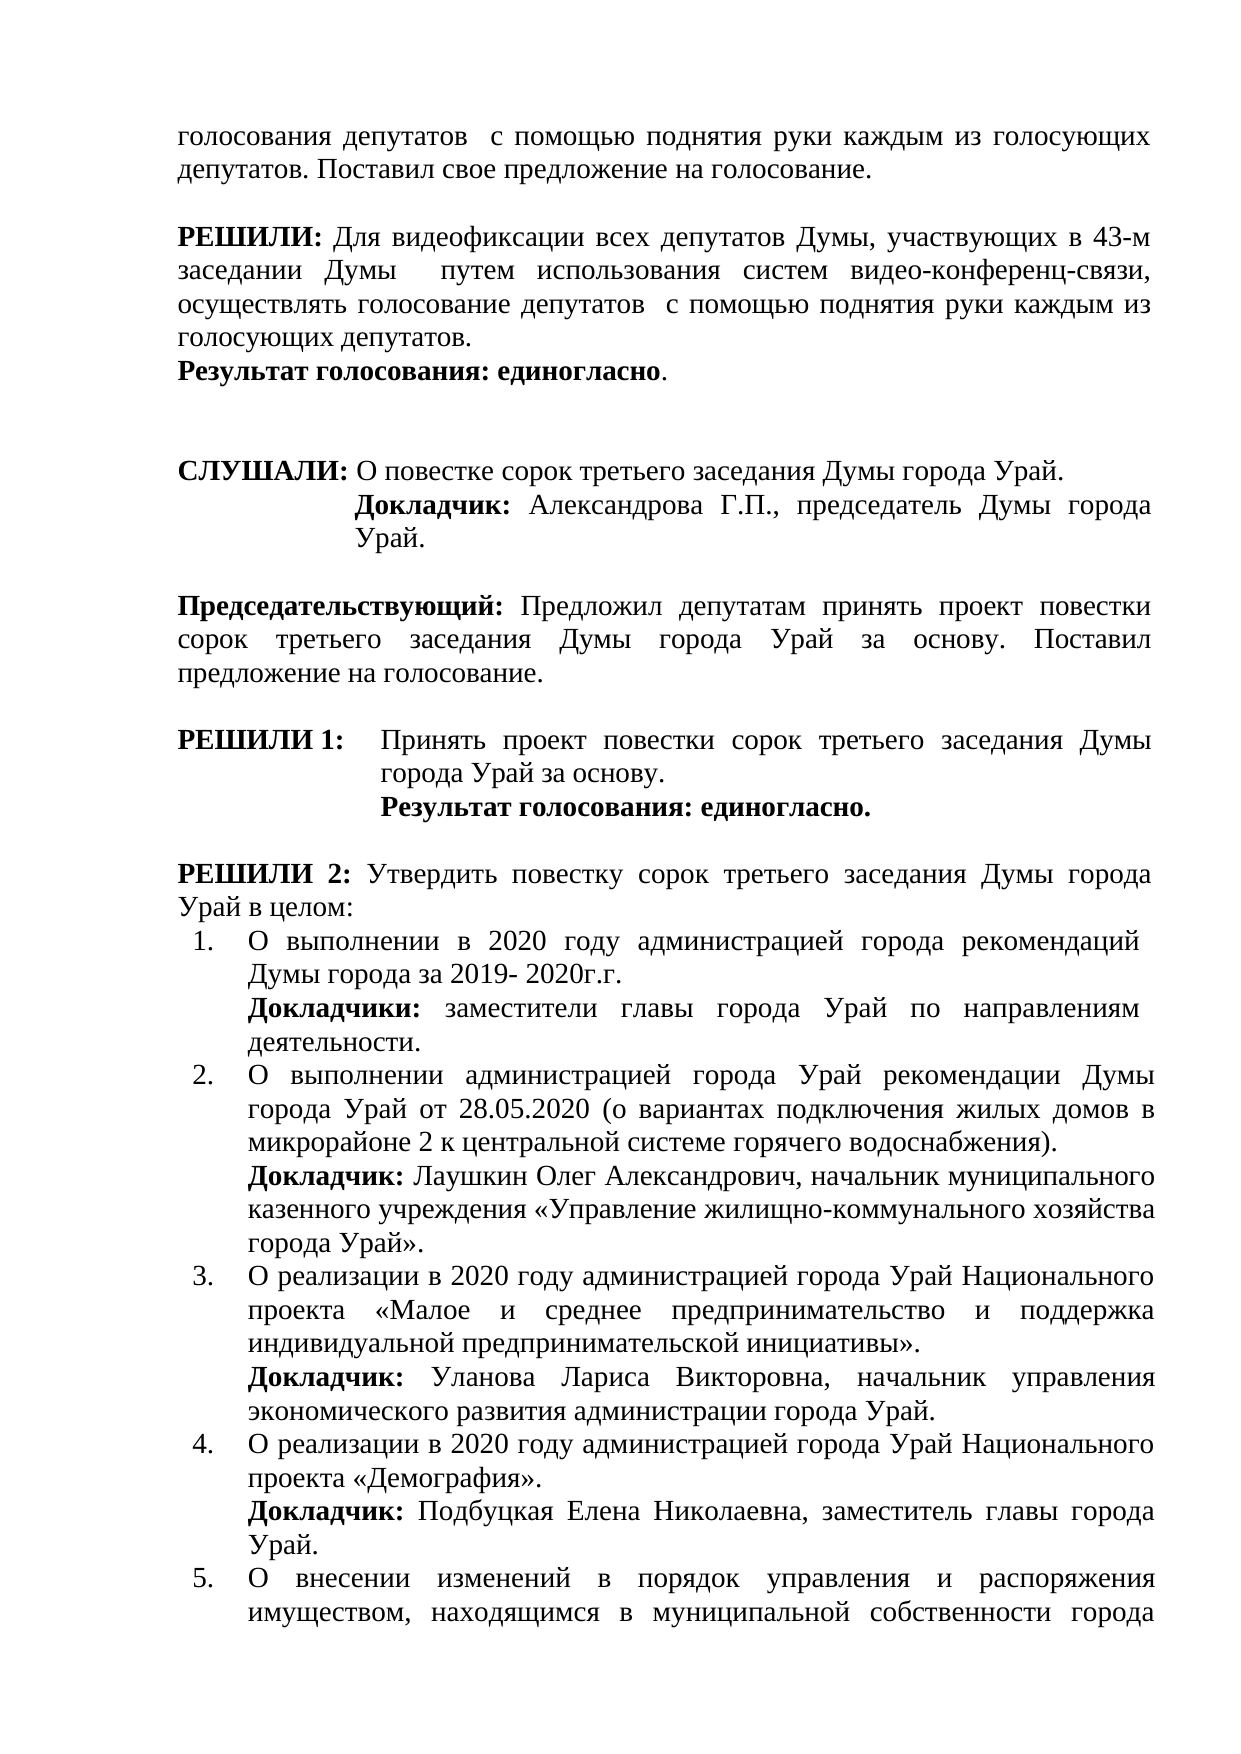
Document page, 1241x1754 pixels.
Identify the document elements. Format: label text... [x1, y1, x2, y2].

table_cell [177, 1560, 236, 1627]
table_header [177, 923, 236, 1057]
table_header Принять проект повестки сорок третьего заседания Думы города Урай за основу. Результат голосования: единогласно. [369, 722, 1163, 822]
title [177, 118, 1152, 185]
table_cell [177, 1259, 236, 1426]
table_header РЕШИЛИ 1: [166, 722, 369, 822]
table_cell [236, 1560, 1167, 1627]
text Докладчик: Александрова Г.П., председатель Думы города Урай. [354, 487, 1152, 554]
text СЛУШАЛИ: О повестке сорок третьего заседания Думы города Урай. [177, 453, 1152, 487]
text РЕШИЛИ: Для видеофиксации всех депутатов Думы, участвующих в 43-м заседании Думы путем использования систем видео-конференц-связи, осуществлять голосование депутатов с помощью поднятия руки каждым из голосующих депутатов. [177, 219, 1152, 353]
text Результат голосования: единогласно. [177, 353, 1152, 386]
table_cell О реализации в 2020 году администрацией города Урай Национального проекта «Демография». Докладчик: Подбуцкая Елена Николаевна, заместитель главы города Урай. [236, 1426, 1167, 1560]
table_cell [177, 1057, 236, 1258]
table_cell [177, 1426, 236, 1560]
table_cell О выполнении администрацией города Урай рекомендации Думы города Урай от 28.05.2020 (о вариантах подключения жилых домов в микрорайоне 2 к центральной системе горячего водоснабжения). Докладчик: Лаушкин Олег Александрович, начальник муниципального казенного учреждения «Управление жилищно-коммунального хозяйства города Урай». [236, 1057, 1167, 1258]
text РЕШИЛИ 2: Утвердить повестку сорок третьего заседания Думы города Урай в целом: [177, 856, 1152, 923]
table_header О выполнении в 2020 году администрацией города рекомендаций Думы города за 2019- 2020г.г. Докладчики: заместители главы города Урай по направлениям деятельности. [236, 923, 1152, 1057]
text Председательствующий: Предложил депутатам принять проект повестки сорок третьего заседания Думы города Урай за основу. Поставил предложение на голосование. [177, 588, 1152, 688]
table_cell О реализации в 2020 году администрацией города Урай Национального проекта «Малое и среднее предпринимательство и поддержка индивидуальной предпринимательской инициативы». Докладчик: Уланова Лариса Викторовна, начальник управления экономического развития администрации города Урай. [236, 1259, 1167, 1426]
